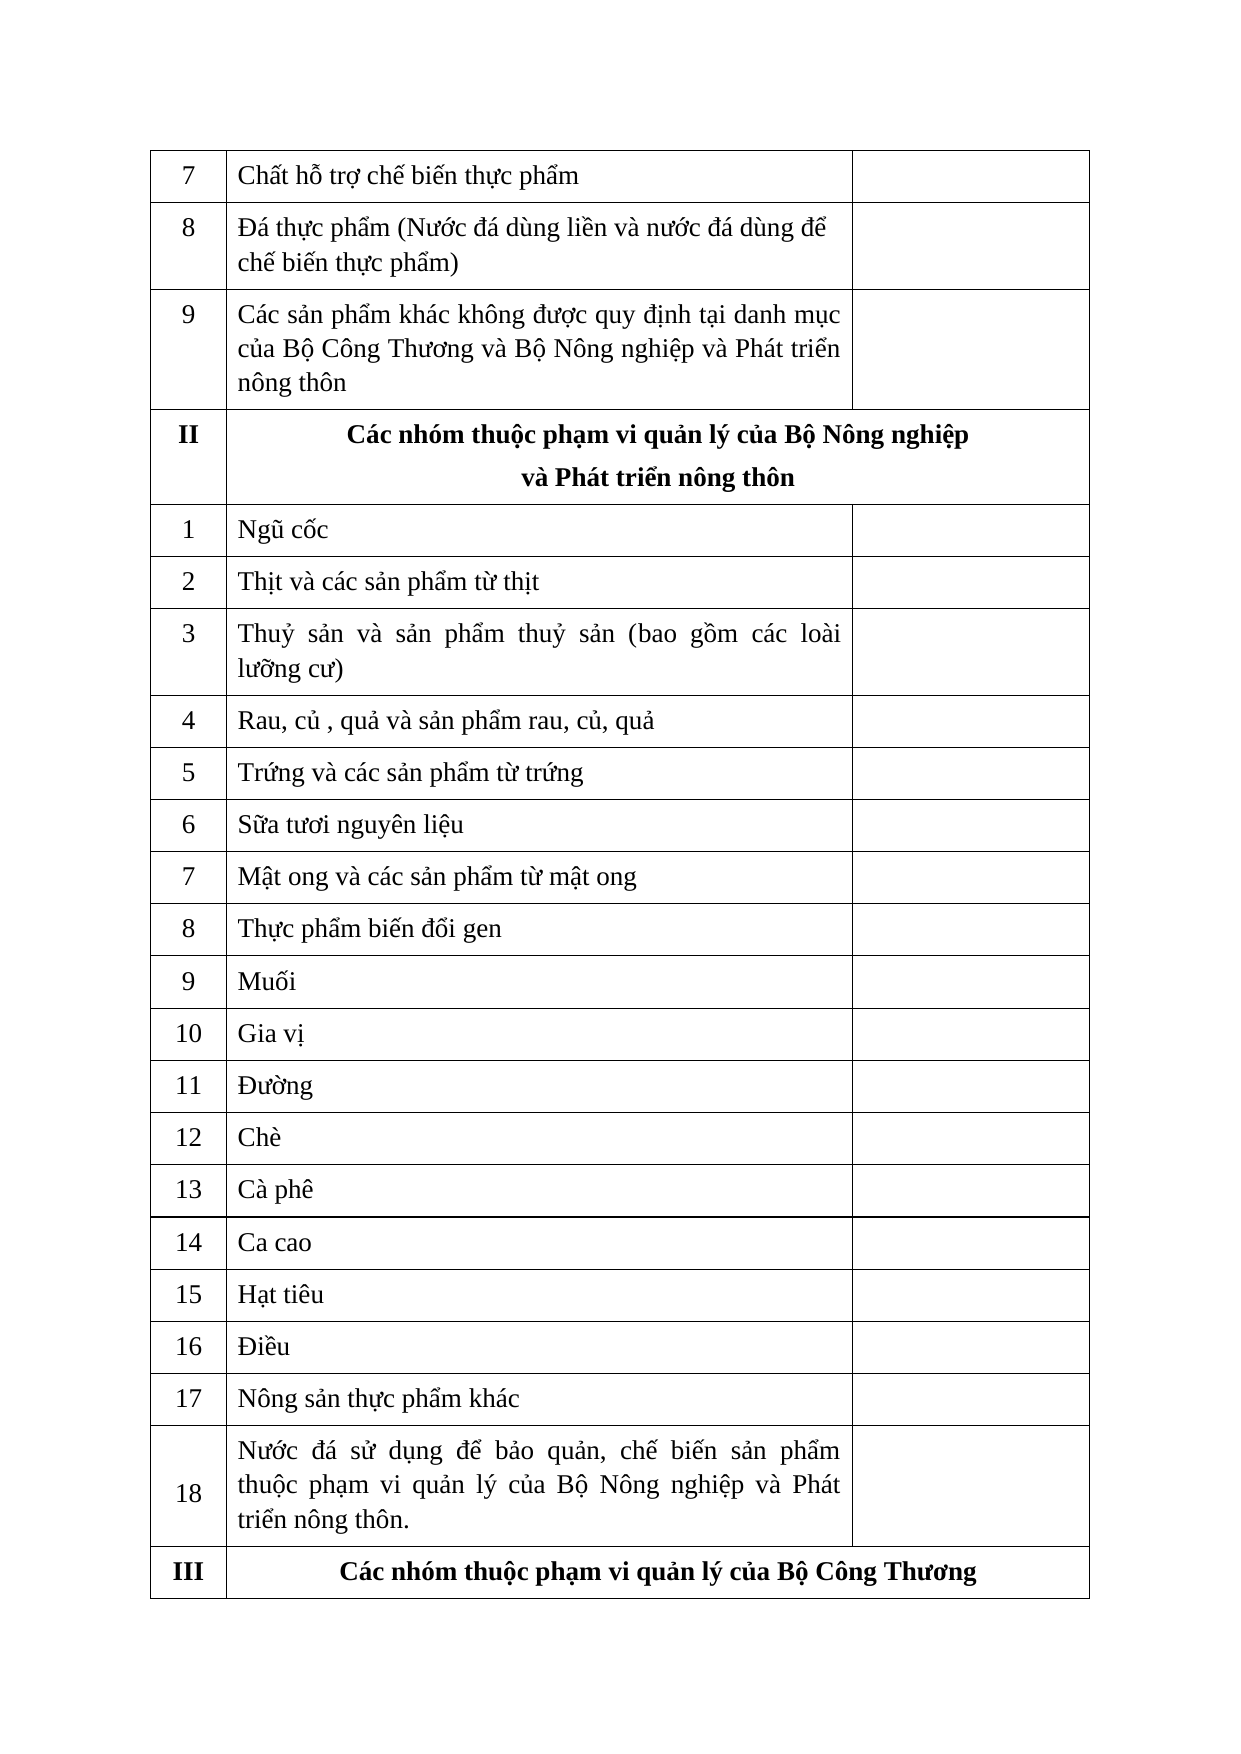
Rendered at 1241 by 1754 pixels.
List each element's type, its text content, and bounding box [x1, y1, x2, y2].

table_cell 7 [151, 852, 226, 903]
table_cell Chất hỗ trợ chế biến thực phẩm [227, 151, 852, 202]
table_cell [853, 956, 1089, 1008]
table_cell [853, 1113, 1089, 1164]
table_cell 11 [151, 1061, 226, 1112]
table_cell [853, 1322, 1089, 1373]
table_cell [853, 1218, 1089, 1268]
table_cell [853, 609, 1089, 694]
table_cell Chè [227, 1113, 852, 1164]
table_cell 8 [151, 203, 226, 288]
table_cell [853, 290, 1089, 409]
table_cell [853, 203, 1089, 288]
table_cell [853, 748, 1089, 799]
table_cell 16 [151, 1322, 226, 1373]
table_cell 10 [151, 1009, 226, 1060]
table_cell 15 [151, 1270, 226, 1321]
table_cell Các nhóm thuộc phạm vi quản lý của Bộ Công Thương [227, 1547, 1089, 1598]
table_cell [853, 1009, 1089, 1060]
table_cell Muối [227, 956, 852, 1008]
table_cell Đường [227, 1061, 852, 1112]
table_cell 9 [151, 956, 226, 1008]
table_cell Các sản phẩm khác không được quy định tại danh mục của Bộ Công Thương và Bộ Nông nghiệp và Phát triển nông thôn [227, 290, 852, 409]
table_cell [853, 1061, 1089, 1112]
table_cell Thực phẩm biến đổi gen [227, 904, 852, 955]
table_cell Nông sản thực phẩm khác [227, 1374, 852, 1425]
table_cell Đá thực phẩm (Nước đá dùng liền và nước đá dùng để chế biến thực phẩm) [227, 203, 852, 288]
table_cell Ca cao [227, 1218, 852, 1268]
table_cell [853, 852, 1089, 903]
table_cell [853, 696, 1089, 747]
table_cell 18 [151, 1426, 226, 1546]
table_cell [853, 151, 1089, 202]
table_cell Các nhóm thuộc phạm vi quản lý của Bộ Nông nghiệp và Phát triển nông thôn [227, 410, 1089, 504]
table_cell Thuỷ sản và sản phẩm thuỷ sản (bao gồm các loài lưỡng cư) [227, 609, 852, 694]
table_cell II [151, 410, 226, 504]
table_cell Mật ong và các sản phẩm từ mật ong [227, 852, 852, 903]
table_cell [853, 1374, 1089, 1425]
table_cell [853, 1270, 1089, 1321]
table_cell Hạt tiêu [227, 1270, 852, 1321]
table_cell 1 [151, 505, 226, 556]
table_cell 8 [151, 904, 226, 955]
table_cell 7 [151, 151, 226, 202]
table_cell [853, 1426, 1089, 1546]
table_cell Ngũ cốc [227, 505, 852, 556]
table_cell Rau, củ , quả và sản phẩm rau, củ, quả [227, 696, 852, 747]
table_cell 6 [151, 800, 226, 851]
table_cell 2 [151, 557, 226, 608]
table_cell [853, 800, 1089, 851]
table_cell Sữa tươi nguyên liệu [227, 800, 852, 851]
table_cell 3 [151, 609, 226, 694]
table_cell 4 [151, 696, 226, 747]
table_cell 17 [151, 1374, 226, 1425]
table_cell Cà phê [227, 1165, 852, 1216]
table_cell 9 [151, 290, 226, 409]
table_cell III [151, 1547, 226, 1598]
table_cell [853, 505, 1089, 556]
table_cell Gia vị [227, 1009, 852, 1060]
table_cell [853, 904, 1089, 955]
table_cell Điều [227, 1322, 852, 1373]
table_cell 13 [151, 1165, 226, 1216]
table_cell Thịt và các sản phẩm từ thịt [227, 557, 852, 608]
table_cell Nước đá sử dụng để bảo quản, chế biến sản phẩm thuộc phạm vi quản lý của Bộ Nông nghiệp và Phát triển nông thôn. [227, 1426, 852, 1546]
table_cell [853, 1165, 1089, 1216]
table_cell 14 [151, 1218, 226, 1268]
table_cell Trứng và các sản phẩm từ trứng [227, 748, 852, 799]
table_cell 5 [151, 748, 226, 799]
table_cell [853, 557, 1089, 608]
table_cell 12 [151, 1113, 226, 1164]
